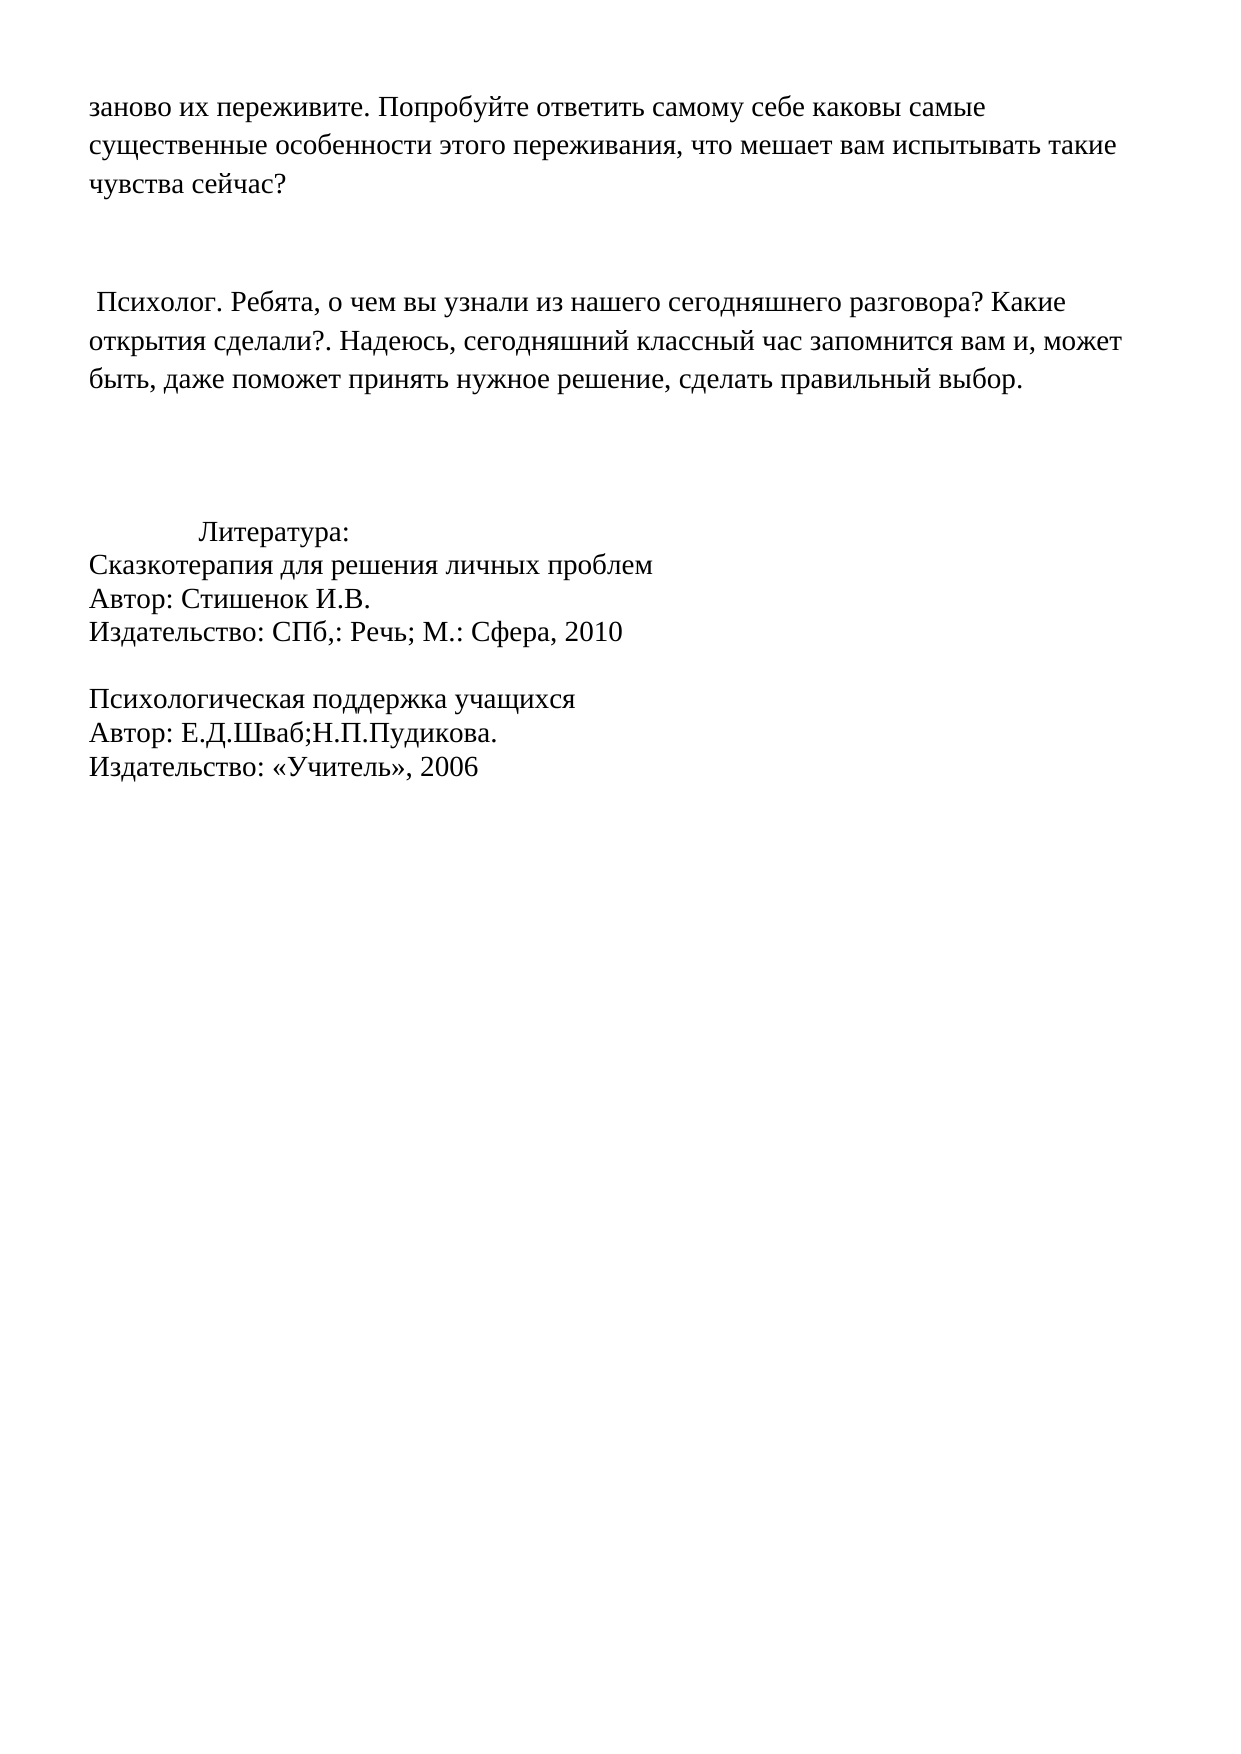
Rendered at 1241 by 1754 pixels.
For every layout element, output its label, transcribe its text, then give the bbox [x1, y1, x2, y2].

text Издательство: «Учитель», 2006 [89, 749, 1152, 782]
text Автор: Е.Д.Шваб;Н.П.Пудикова. [89, 715, 1152, 749]
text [89, 89, 1152, 199]
text Психолог. Ребята, о чем вы узнали из нашего сегодняшнего разговора? Какие открытия сделали?. Надеюсь, сегодняшний классный час запомнится вам и, может быть, даже поможет принять нужное решение, сделать правильный выбор. [89, 284, 1152, 395]
text Литература: [89, 514, 1152, 547]
text Автор: Стишенок И.В. [89, 581, 1152, 614]
text Сказкотерапия для решения личных проблем [89, 547, 1152, 581]
text Психологическая поддержка учащихся [89, 682, 1152, 715]
text Издательство: СПб,: Речь; М.: Сфера, 2010 [89, 614, 1152, 648]
